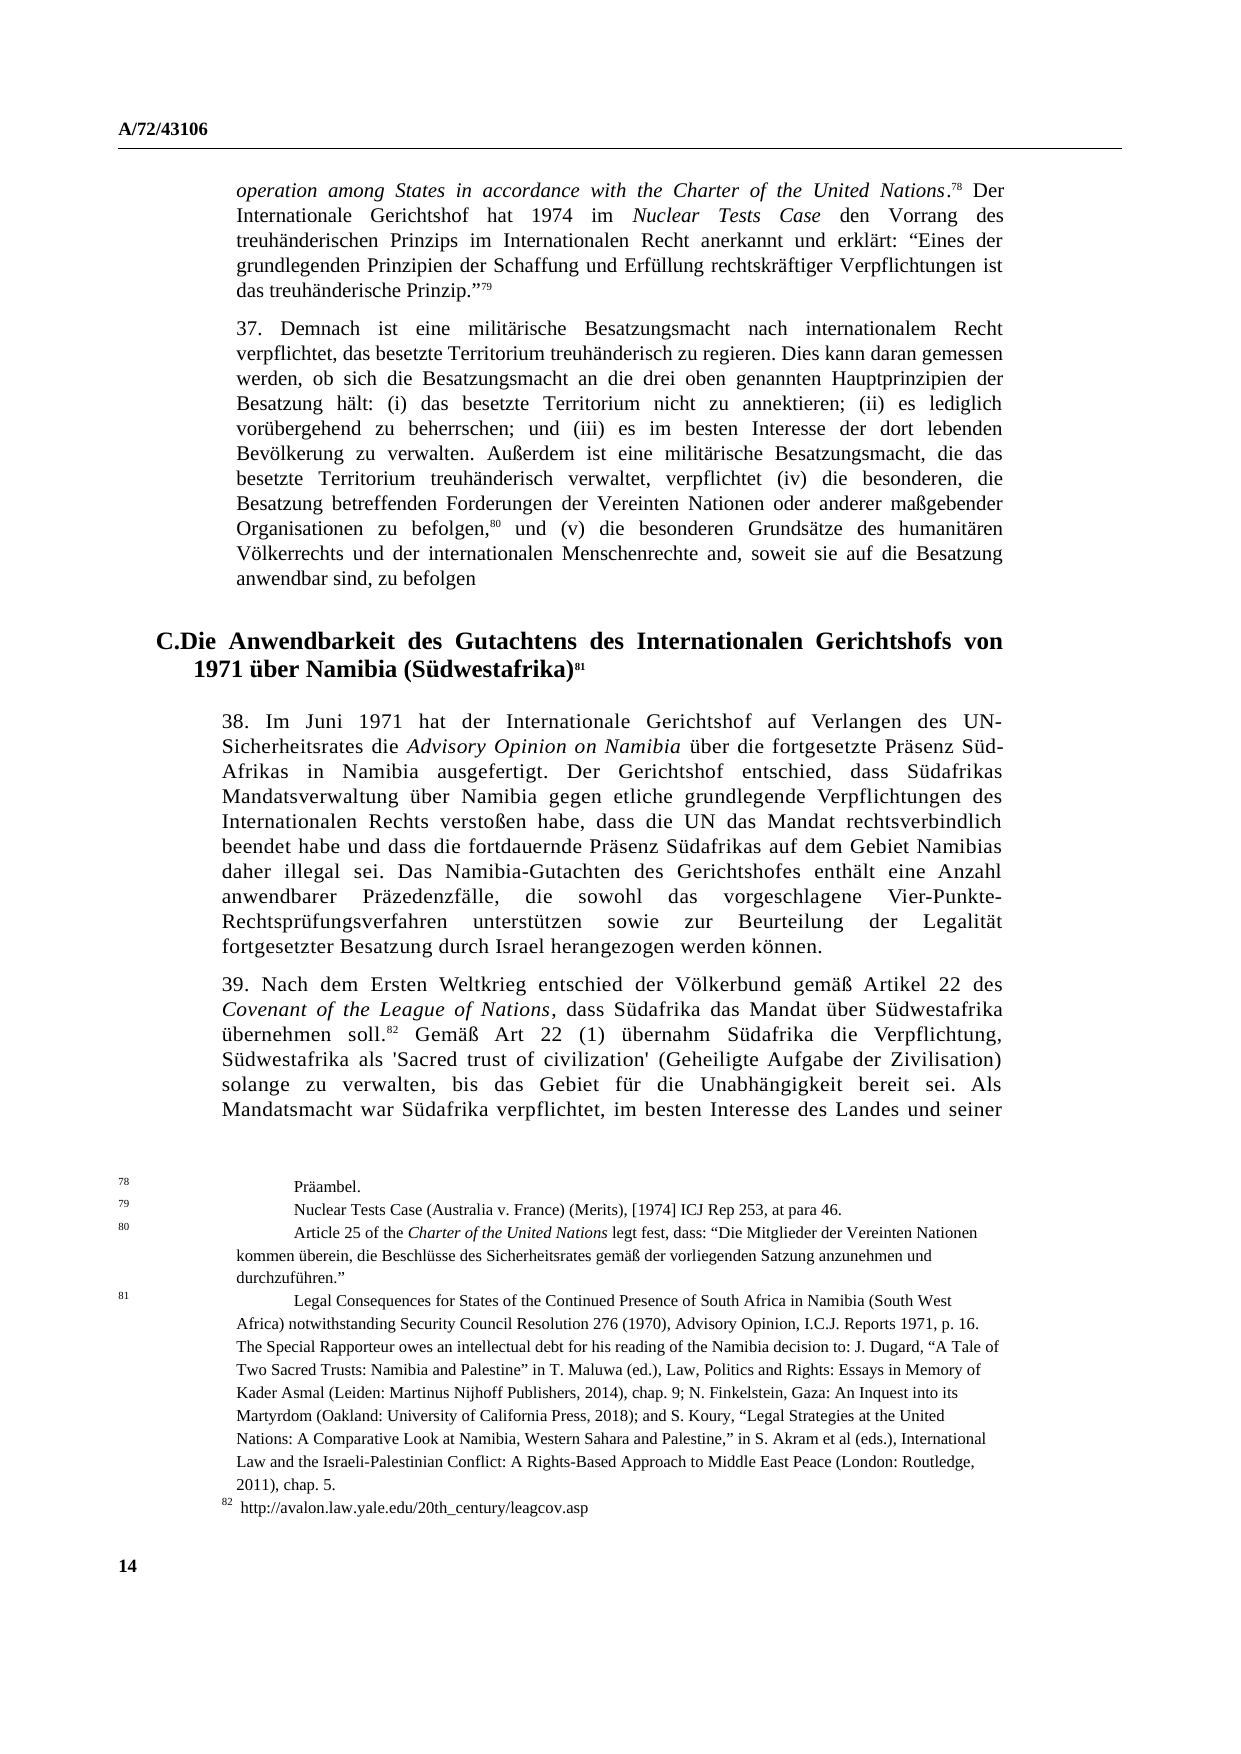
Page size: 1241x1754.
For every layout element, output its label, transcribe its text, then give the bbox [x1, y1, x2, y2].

list Die Anwendbarkeit des Gutachtens des Internationalen Gerichtshofs von 1971 über Namibia (Südwestafrika) [156, 627, 1004, 683]
text 38. Im Juni 1971 hat der Internationale Gerichtshof auf Verlangen des UN-Sicherheitsrates die Advisory Opinion on Namibia über die fortgesetzte Präsenz Süd-Afrikas in Namibia ausgefertigt. Der Gerichtshof entschied, dass Südafrikas Mandatsverwaltung über Namibia gegen etliche grundlegende Verpflichtungen des Internationalen Rechts verstoßen habe, dass die UN das Mandat rechtsverbindlich beendet habe und dass die fortdauernde Präsenz Südafrikas auf dem Gebiet Namibias daher illegal sei. Das Namibia-Gutachten des Gerichtshofes enthält eine Anzahl anwendbarer Präzedenzfälle, die sowohl das vorgeschlagene Vier-Punkte-Rechtsprüfungsverfahren unterstützen sowie zur Beurteilung der Legalität fortgesetzter Besatzung durch Israel herangezogen werden können. [222, 708, 1004, 958]
text 39. Nach dem Ersten Weltkrieg entschied der Völkerbund gemäß Artikel 22 des Covenant of the League of Nations, dass Südafrika das Mandat über Südwestafrika übernehmen soll. Gemäß Art 22 (1) übernahm Südafrika die Verpflichtung, Südwestafrika als 'Sacred trust of civilization' (Geheiligte Aufgabe der Zivilisation) solange zu verwalten, bis das Gebiet für die Unabhängigkeit bereit sei. Als Mandatsmacht war Südafrika verpflichtet, im besten Interesse des Landes und seiner Bevölkerung zu handeln. Für ihre Tätigkeit war die Mandatsmacht gegenüber dem Völkerbund verantwortlich. [222, 971, 1004, 1121]
text 37. Demnach ist eine militärische Besatzungsmacht nach internationalem Recht verpflichtet, das besetzte Territorium treuhänderisch zu regieren. Dies kann daran gemessen werden, ob sich die Besatzungsmacht an die drei oben genannten Hauptprinzipien der Besatzung hält: (i) das besetzte Territorium nicht zu annektieren; (ii) es lediglich vorübergehend zu beherrschen; und (iii) es im besten Interesse der dort lebenden Bevölkerung zu verwalten. Außerdem ist eine militärische Besatzungsmacht, die das besetzte Territorium treuhänderisch verwaltet, verpflichtet (iv) die besonderen, die Besatzung betreffenden Forderungen der Vereinten Nationen oder anderer maßgebender Organisationen zu befolgen, und (v) die besonderen Grundsätze des humanitären Völkerrechts und der internationalen Menschenrechte and, soweit sie auf die Besatzung anwendbar sind, zu befolgen [236, 315, 1004, 590]
text 36. Die Pflicht, gemäß dem treuhänderischen Prinzip zu handeln, ist in vielen grundlegenden Dokumenten des Internationalen Rechts verankert, dazu gehören die Charter of the United Nations, die Vienna Convention on the Law of Treaties, und die Declaration on Principles of International Law concerning Friendly Relations and Co-operation among States in accordance with the Charter of the United Nations. Der Internationale Gerichtshof hat 1974 im Nuclear Tests Case den Vorrang des treuhänderischen Prinzips im Internationalen Recht anerkannt und erklärt: “Eines der grundlegenden Prinzipien der Schaffung und Erfüllung rechtskräftiger Verpflichtungen ist das treuhänderische Prinzip.” [236, 177, 1004, 302]
